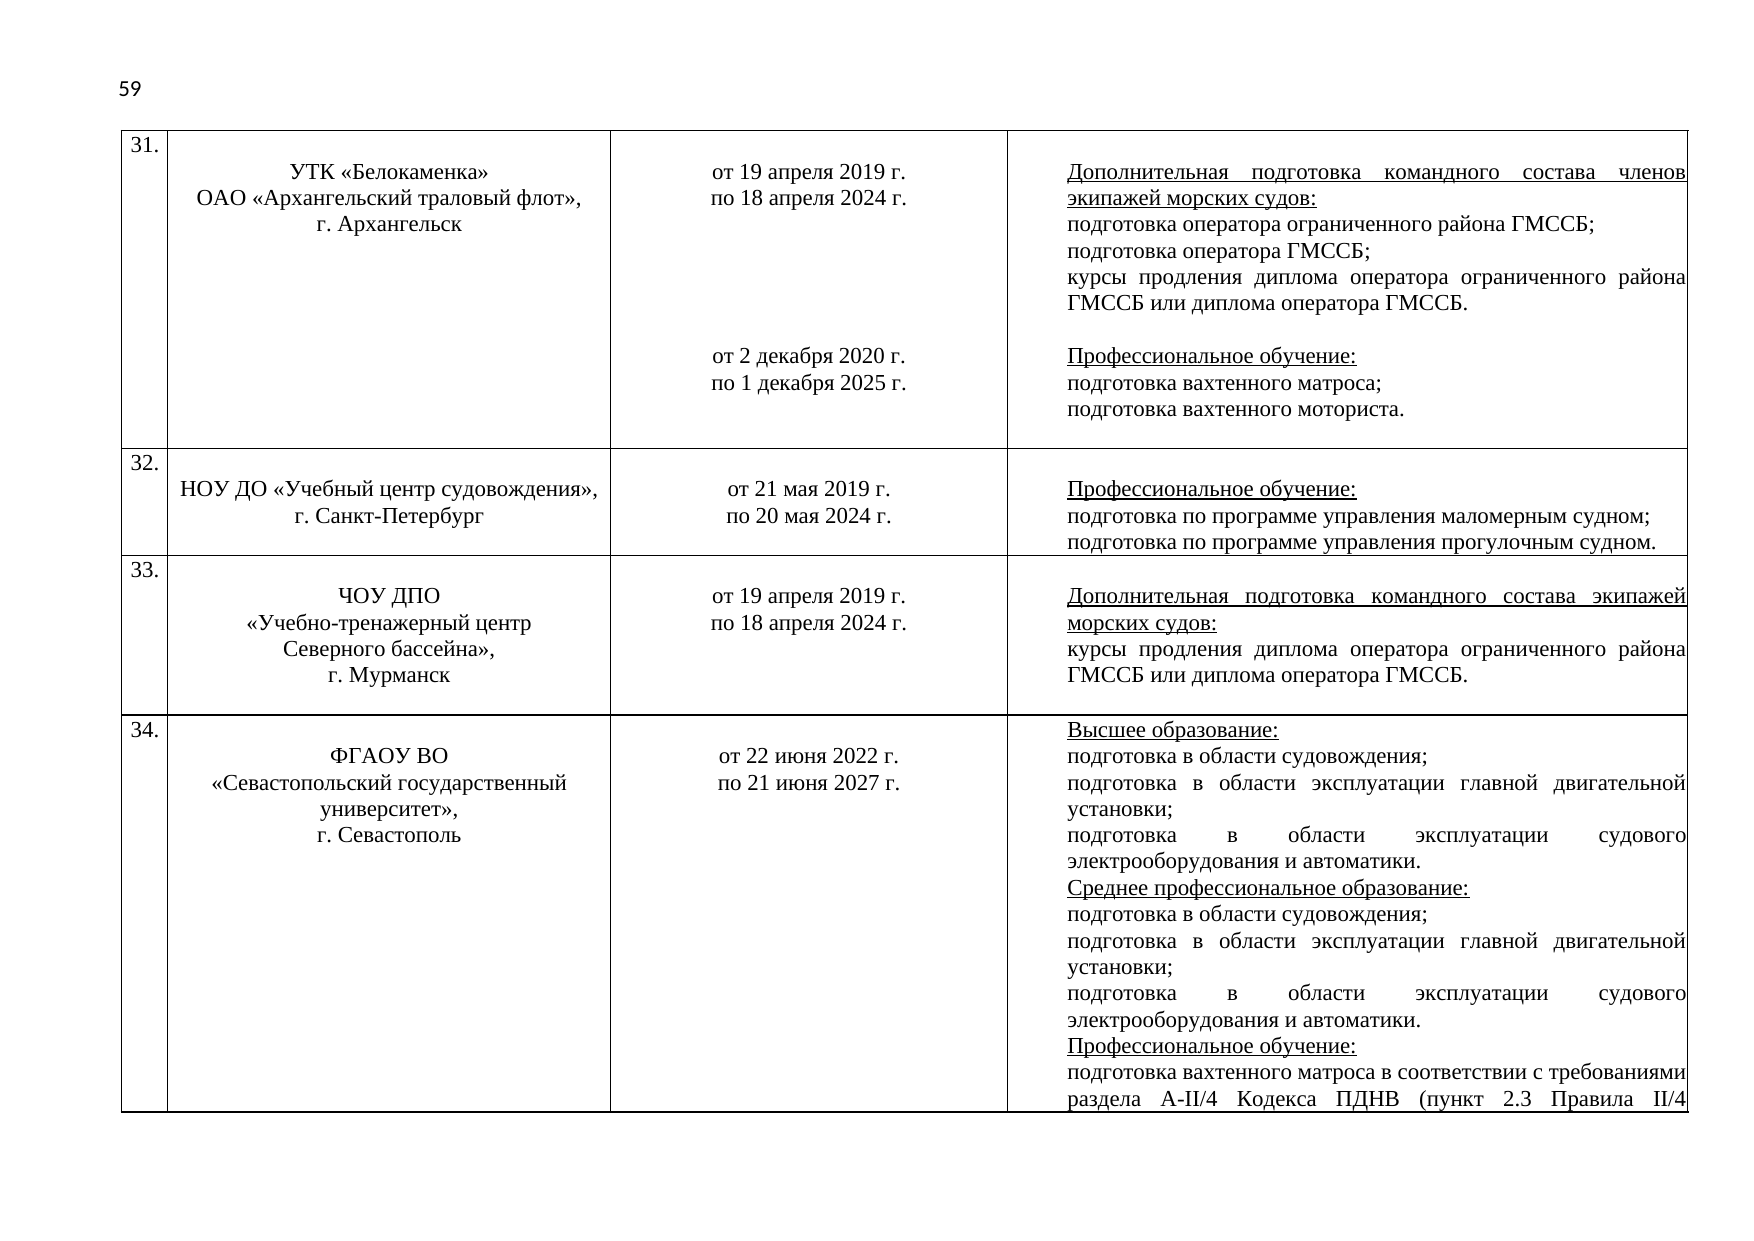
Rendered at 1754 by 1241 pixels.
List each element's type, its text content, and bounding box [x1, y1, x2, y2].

table_cell 31. [122, 131, 167, 448]
table_cell Дополнительная подготовка командного состава экипажей морских судов: курсы продления диплома оператора ограниченного района ГМССБ или диплома оператора ГМССБ. [1008, 556, 1687, 714]
table_cell 34. [122, 716, 167, 1111]
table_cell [611, 716, 1007, 1111]
table_cell 32. [122, 449, 167, 554]
table_cell от 19 апреля 2019 г. по 18 апреля 2024 г. от 2 декабря 2020 г. по 1 декабря 2025 г. [611, 131, 1007, 448]
table_cell Профессиональное обучение: подготовка по программе управления маломерным судном; подготовка по программе управления прогулочным судном. [1008, 449, 1687, 554]
table_cell УТК «Белокаменка» ОАО «Архангельский траловый флот», г. Архангельск [168, 131, 610, 448]
table_cell Дополнительная подготовка командного состава членов экипажей морских судов: подготовка оператора ограниченного района ГМССБ; подготовка оператора ГМССБ; курсы продления диплома оператора ограниченного района ГМССБ или диплома оператора ГМССБ. Профессиональное обучение: подготовка вахтенного матроса; подготовка вахтенного моториста. [1008, 131, 1687, 448]
table_cell 33. [122, 556, 167, 714]
table_cell от 21 мая 2019 г. по 20 мая 2024 г. [611, 449, 1007, 554]
table_cell НОУ ДО «Учебный центр судовождения», г. Санкт-Петербург [168, 449, 610, 554]
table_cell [1008, 716, 1687, 1111]
table_cell от 19 апреля 2019 г. по 18 апреля 2024 г. [611, 556, 1007, 714]
table_cell ЧОУ ДПО «Учебно-тренажерный центр Северного бассейна», г. Мурманск [168, 556, 610, 714]
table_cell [168, 716, 610, 1111]
